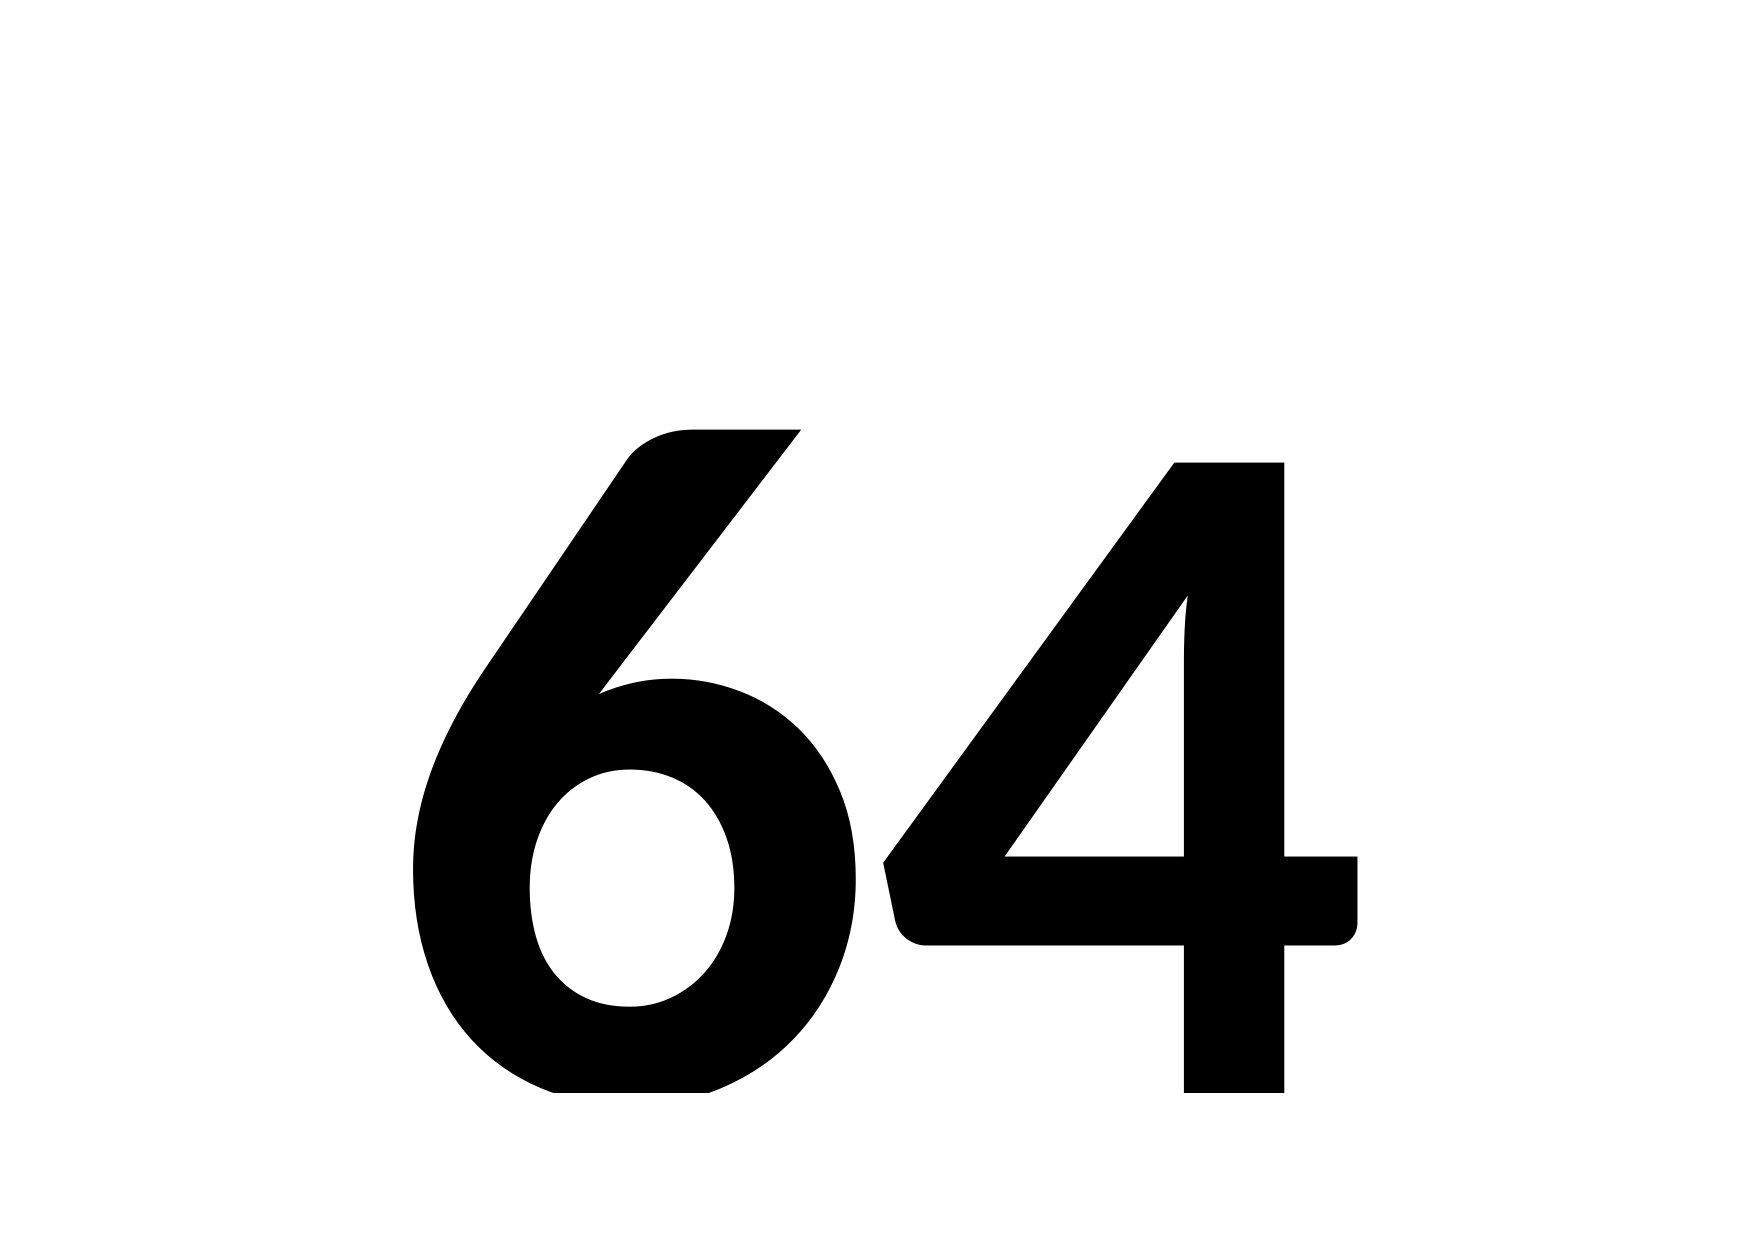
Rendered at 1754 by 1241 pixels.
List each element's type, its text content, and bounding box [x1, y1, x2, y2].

text 64 [148, 148, 1606, 1093]
